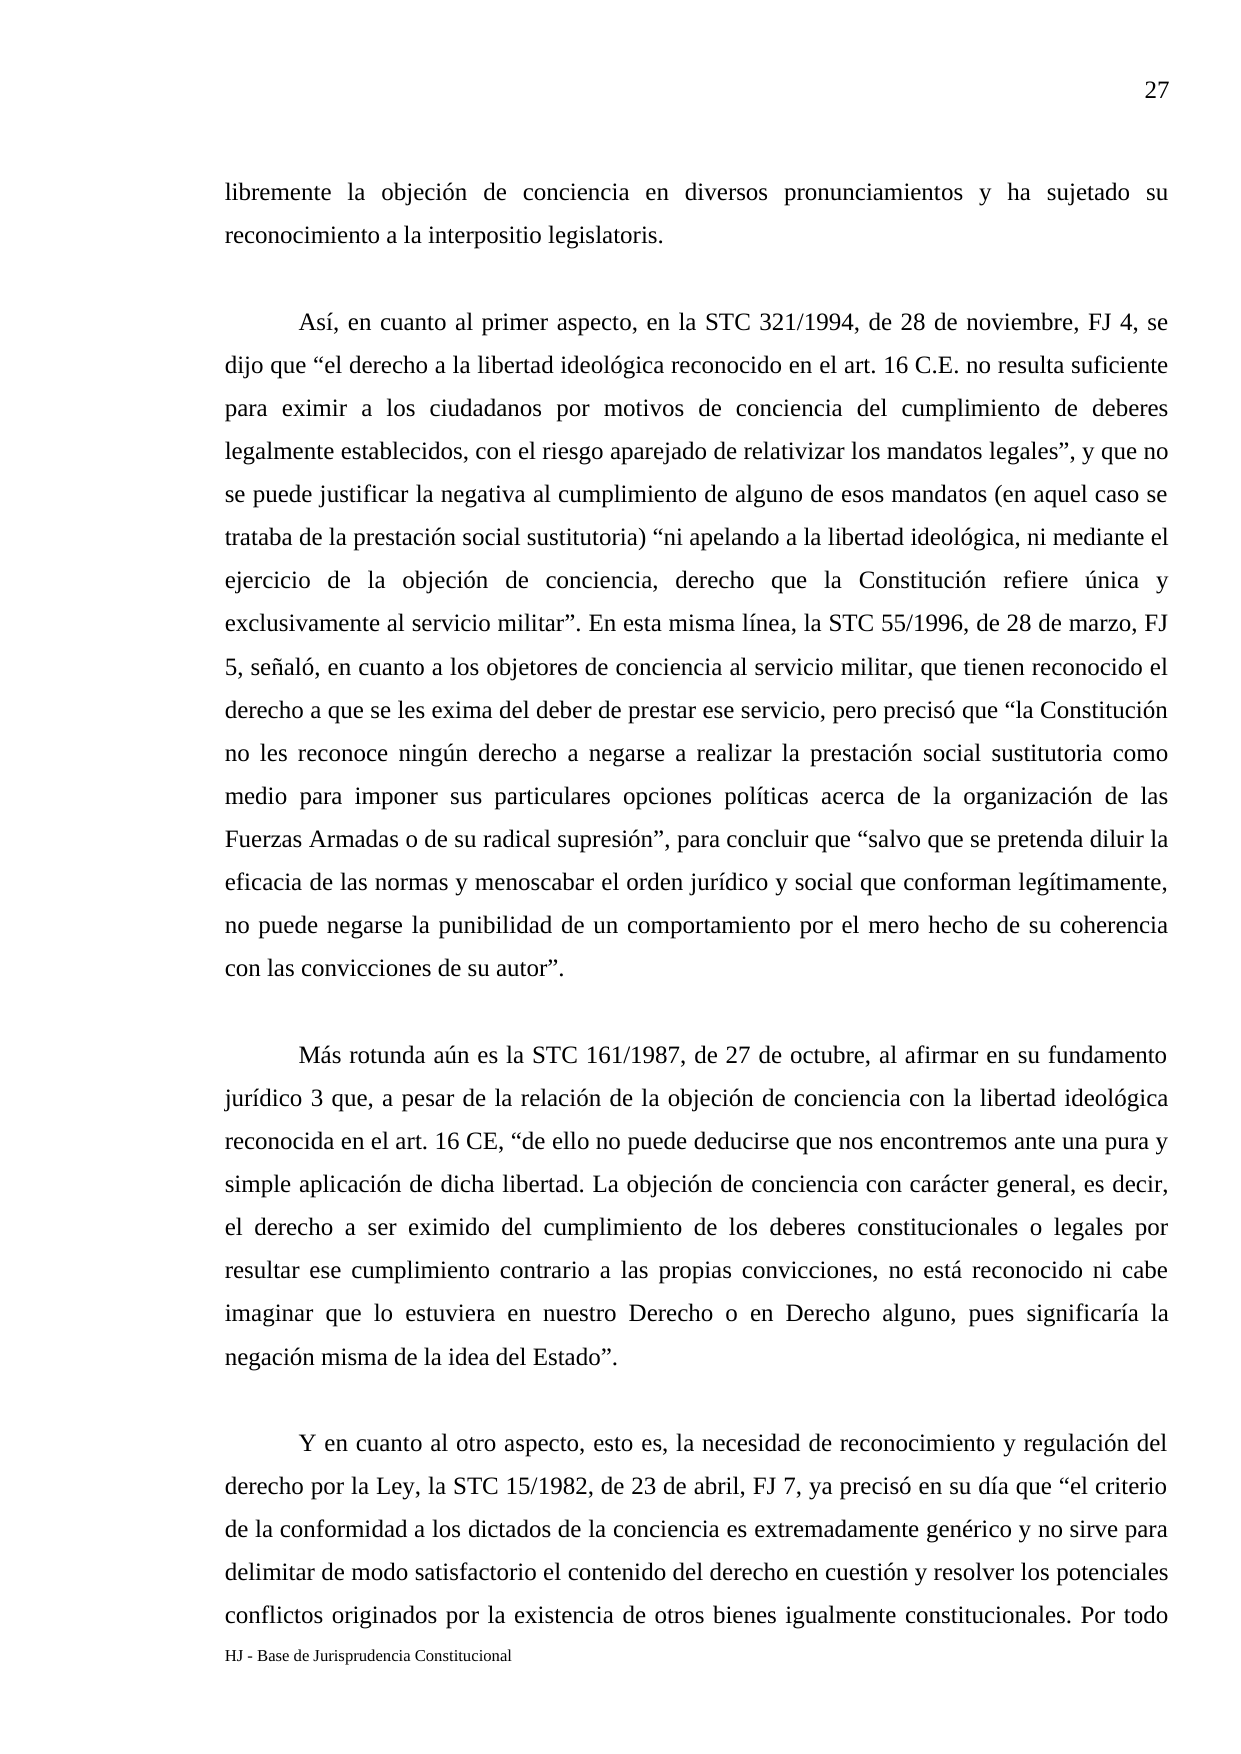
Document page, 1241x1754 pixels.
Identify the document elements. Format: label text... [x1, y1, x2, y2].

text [224, 177, 1169, 249]
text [224, 1428, 1169, 1629]
text Así, en cuanto al primer aspecto, en la STC 321/1994, de 28 de noviembre, FJ 4, se dijo que “el derecho a la libertad ideológica reconocido en el art. 16 C.E. no resulta suficiente para eximir a los ciudadanos por motivos de conciencia del cumplimiento de deberes legalmente establecidos, con el riesgo aparejado de relativizar los mandatos legales”, y que no se puede justificar la negativa al cumplimiento de alguno de esos mandatos (en aquel caso se trataba de la prestación social sustitutoria) “ni apelando a la libertad ideológica, ni mediante el ejercicio de la objeción de conciencia, derecho que la Constitución refiere única y exclusivamente al servicio militar”. En esta misma línea, la STC 55/1996, de 28 de marzo, FJ 5, señaló, en cuanto a los objetores de conciencia al servicio militar, que tienen reconocido el derecho a que se les exima del deber de prestar ese servicio, pero precisó que “la Constitución no les reconoce ningún derecho a negarse a realizar la prestación social sustitutoria como medio para imponer sus particulares opciones políticas acerca de la organización de las Fuerzas Armadas o de su radical supresión”, para concluir que “salvo que se pretenda diluir la eficacia de las normas y menoscabar el orden jurídico y social que conforman legítimamente, no puede negarse la punibilidad de un comportamiento por el mero hecho de su coherencia con las convicciones de su autor”. [224, 307, 1169, 982]
text Más rotunda aún es la STC 161/1987, de 27 de octubre, al afirmar en su fundamento jurídico 3 que, a pesar de la relación de la objeción de conciencia con la libertad ideológica reconocida en el art. 16 CE, “de ello no puede deducirse que nos encontremos ante una pura y simple aplicación de dicha libertad. La objeción de conciencia con carácter general, es decir, el derecho a ser eximido del cumplimiento de los deberes constitucionales o legales por resultar ese cumplimiento contrario a las propias convicciones, no está reconocido ni cabe imaginar que lo estuviera en nuestro Derecho o en Derecho alguno, pues significaría la negación misma de la idea del Estado”. [224, 1040, 1169, 1370]
